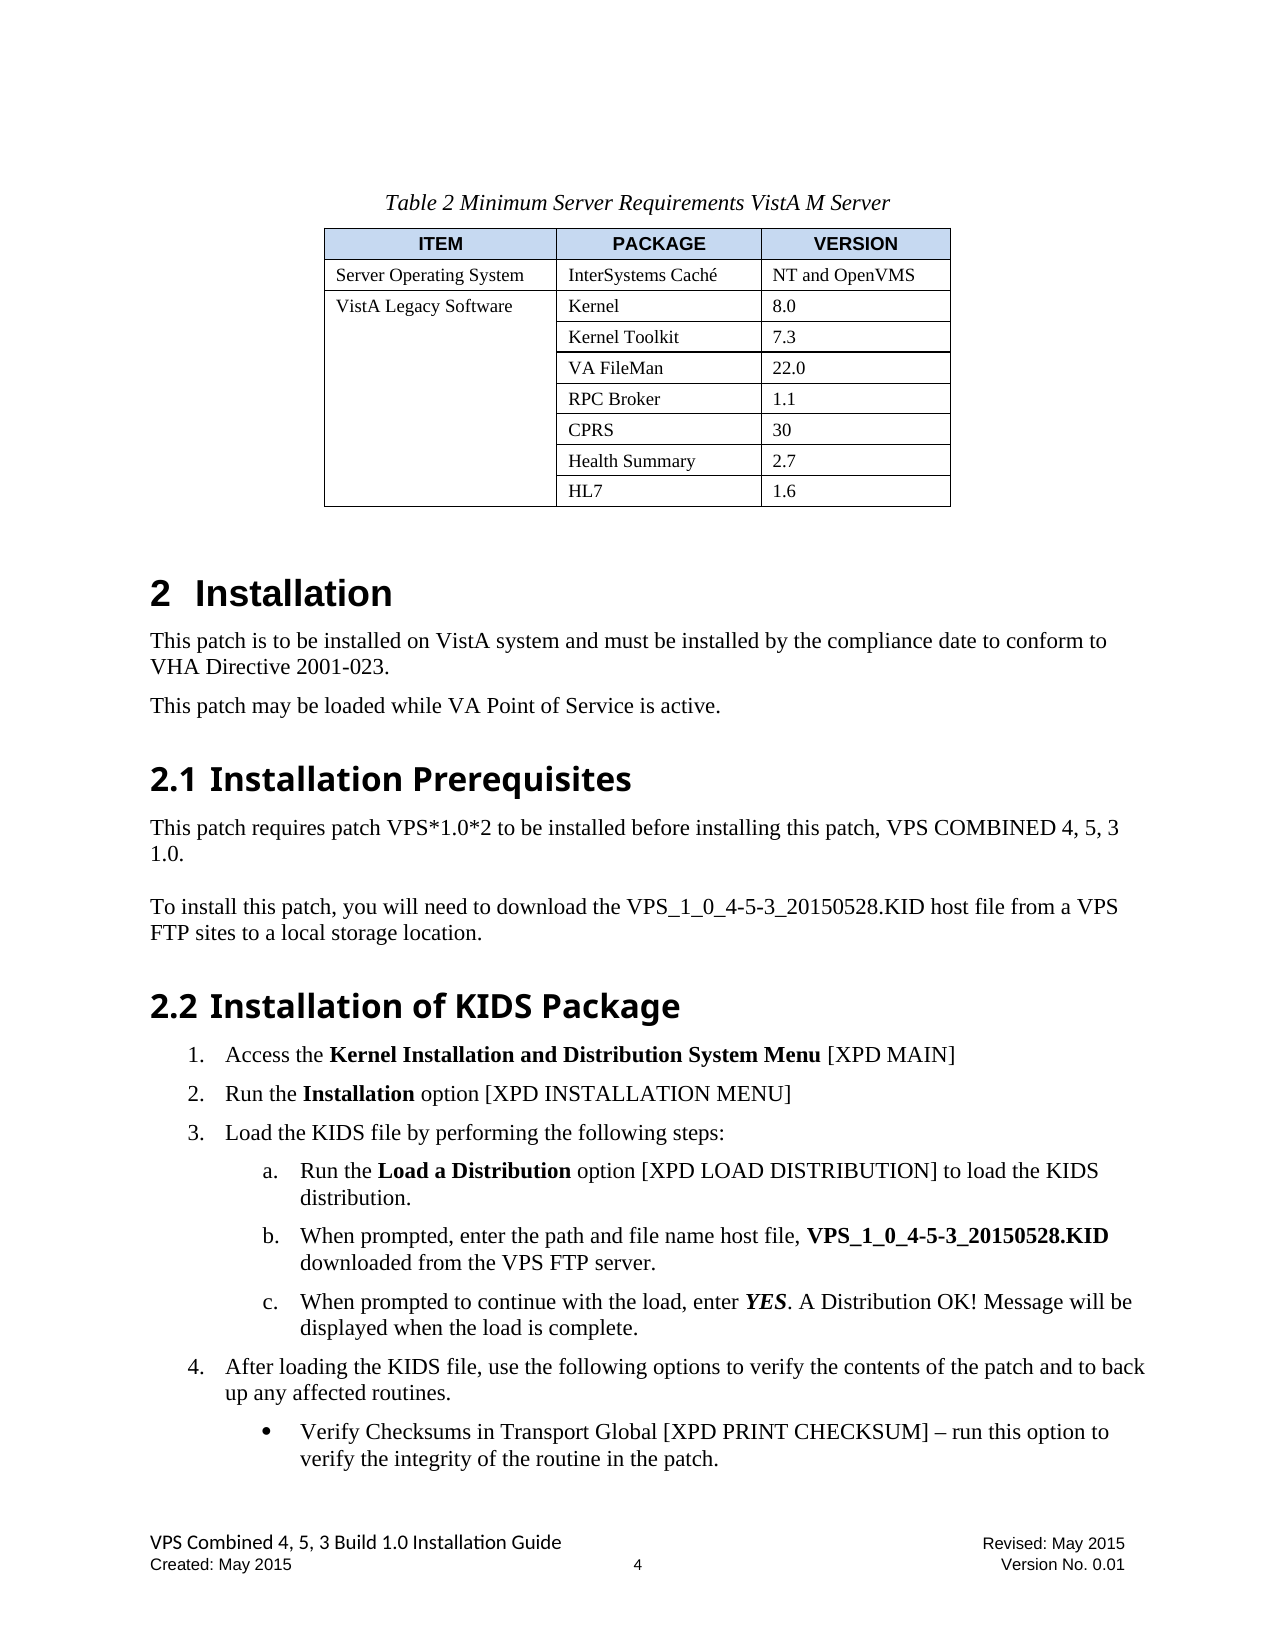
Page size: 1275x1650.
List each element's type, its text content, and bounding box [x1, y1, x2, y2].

list When prompted to continue with the load, enter YES. A Distribution OK! Message will be displayed when the load is complete. [262, 1288, 1149, 1341]
table_header ITEM [325, 229, 556, 259]
table_cell Kernel Toolkit [557, 322, 761, 351]
table_cell CPRS [557, 414, 761, 444]
list Run the Load a Distribution option [XPD LOAD DISTRIBUTION] to load the KIDS distribution. [262, 1157, 1149, 1210]
table_cell NT and OpenVMS [762, 260, 950, 289]
text This patch requires patch VPS*1.0*2 to be installed before installing this patch, VPS COMBINED 4, 5, 3 1.0. [150, 814, 1125, 866]
table_cell HL7 [557, 476, 761, 506]
table_cell 7.3 [762, 322, 950, 351]
table_cell InterSystems Caché [557, 260, 761, 289]
table_header PACKAGE [557, 229, 761, 259]
table_cell Server Operating System [325, 260, 556, 289]
table_cell 8.0 [762, 291, 950, 321]
text This patch is to be installed on VistA system and must be installed by the compliance date to conform to VHA Directive 2001-023. [150, 627, 1125, 679]
list Verify Checksums in Transport Global [XPD PRINT CHECKSUM] – run this option to verify the integrity of the routine in the patch. [262, 1418, 1149, 1471]
table_cell RPC Broker [557, 384, 761, 413]
table_cell VA FileMan [557, 353, 761, 382]
list When prompted, enter the path and file name host file, VPS_1_0_4-5-3_20150528.KID downloaded from the VPS FTP server. [262, 1223, 1149, 1275]
table_cell VistA Legacy Software [325, 291, 556, 506]
table_cell Health Summary [557, 445, 761, 475]
table_cell 22.0 [762, 353, 950, 382]
table_cell 1.6 [762, 476, 950, 506]
table_cell 2.7 [762, 445, 950, 475]
subtitle Installation Prerequisites [150, 756, 1125, 801]
table_cell 30 [762, 414, 950, 444]
table_cell Kernel [557, 291, 761, 321]
subtitle Installation [150, 571, 1125, 614]
list Load the KIDS file by performing the following steps: [187, 1118, 1149, 1145]
text To install this patch, you will need to download the VPS_1_0_4-5-3_20150528.KID host file from a VPS FTP sites to a local storage location. [150, 893, 1125, 945]
table_cell 1.1 [762, 384, 950, 413]
text This patch may be loaded while VA Point of Service is active. [150, 692, 1125, 718]
list Run the Installation option [XPD INSTALLATION MENU] [187, 1080, 1149, 1106]
table_header VERSION [762, 229, 950, 259]
subtitle Installation of KIDS Package [150, 983, 1125, 1028]
list Access the Kernel Installation and Distribution System Menu [XPD MAIN] [187, 1041, 1149, 1067]
list After loading the KIDS file, use the following options to verify the contents of the patch and to back up any affected routines. [187, 1353, 1149, 1406]
